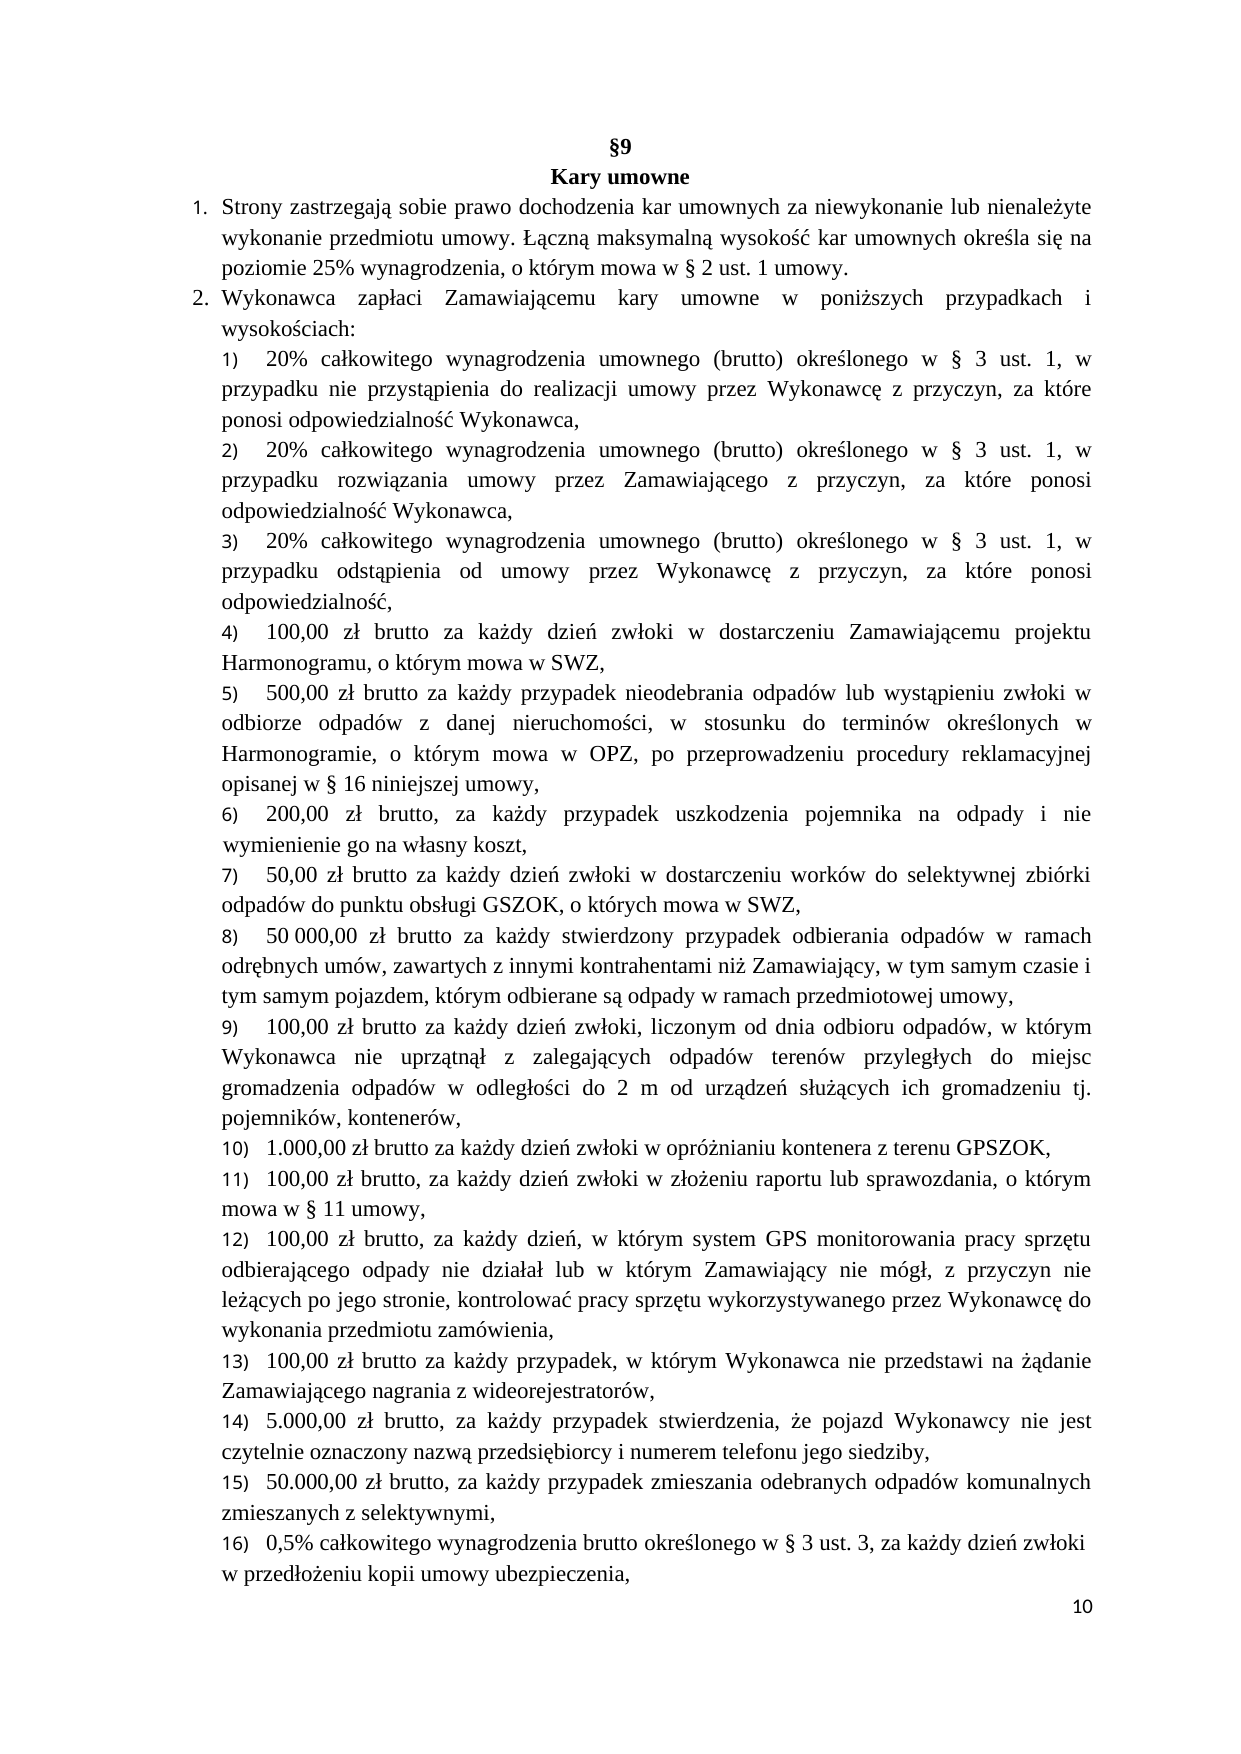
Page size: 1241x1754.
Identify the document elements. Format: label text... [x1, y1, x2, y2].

list 50 000,00 zł brutto za każdy stwierdzony przypadek odbierania odpadów w ramach odrębnych umów, zawartych z innymi kontrahentami niż Zamawiający, w tym samym czasie i tym samym pojazdem, którym odbierane są odpady w ramach przedmiotowej umowy, [221, 922, 1093, 1009]
list 100,00 zł brutto, za każdy dzień, w którym system GPS monitorowania pracy sprzętu odbierającego odpady nie działał lub w którym Zamawiający nie mógł, z przyczyn nie leżących po jego stronie, kontrolować pracy sprzętu wykorzystywanego przez Wykonawcę do wykonania przedmiotu zamówienia, [221, 1226, 1093, 1343]
list 0,5% całkowitego wynagrodzenia brutto określonego w § 3 ust. 3, za każdy dzień zwłoki w przedłożeniu kopii umowy ubezpieczenia, [221, 1529, 1093, 1586]
list 20% całkowitego wynagrodzenia umownego (brutto) określonego w § 3 ust. 1, w przypadku odstąpienia od umowy przez Wykonawcę z przyczyn, za które ponosi odpowiedzialność, [221, 527, 1093, 614]
text Kary umowne [148, 163, 1093, 189]
list 50.000,00 zł brutto, za każdy przypadek zmieszania odebranych odpadów komunalnych zmieszanych z selektywnymi, [221, 1468, 1093, 1525]
text 2. Wykonawca zapłaci Zamawiającemu kary umowne w poniższych przypadkach i wysokościach: [192, 284, 1093, 341]
list 100,00 zł brutto za każdy dzień zwłoki w dostarczeniu Zamawiającemu projektu Harmonogramu, o którym mowa w SWZ, [221, 618, 1093, 675]
list 5.000,00 zł brutto, za każdy przypadek stwierdzenia, że pojazd Wykonawcy nie jest czytelnie oznaczony nazwą przedsiębiorcy i numerem telefonu jego siedziby, [221, 1408, 1093, 1464]
list 20% całkowitego wynagrodzenia umownego (brutto) określonego w § 3 ust. 1, w przypadku rozwiązania umowy przez Zamawiającego z przyczyn, za które ponosi odpowiedzialność Wykonawca, [221, 436, 1093, 523]
list 200,00 zł brutto, za każdy przypadek uszkodzenia pojemnika na odpady i nie wymienienie go na własny koszt, [221, 800, 1093, 857]
list Strony zastrzegają sobie prawo dochodzenia kar umownych za niewykonanie lub nienależyte wykonanie przedmiotu umowy. Łączną maksymalną wysokość kar umownych określa się na poziomie 25% wynagrodzenia, o którym mowa w § 2 ust. 1 umowy. [192, 193, 1093, 281]
list 100,00 zł brutto, za każdy dzień zwłoki w złożeniu raportu lub sprawozdania, o którym mowa w § 11 umowy, [221, 1165, 1093, 1222]
text §9 [148, 133, 1093, 159]
list 500,00 zł brutto za każdy przypadek nieodebrania odpadów lub wystąpieniu zwłoki w odbiorze odpadów z danej nieruchomości, w stosunku do terminów określonych w Harmonogramie, o którym mowa w OPZ, po przeprowadzeniu procedury reklamacyjnej opisanej w § 16 niniejszej umowy, [221, 679, 1093, 796]
list 50,00 zł brutto za każdy dzień zwłoki w dostarczeniu worków do selektywnej zbiórki odpadów do punktu obsługi GSZOK, o których mowa w SWZ, [221, 861, 1093, 918]
list 1.000,00 zł brutto za każdy dzień zwłoki w opróżnianiu kontenera z terenu GPSZOK, [221, 1134, 1093, 1161]
list 20% całkowitego wynagrodzenia umownego (brutto) określonego w § 3 ust. 1, w przypadku nie przystąpienia do realizacji umowy przez Wykonawcę z przyczyn, za które ponosi odpowiedzialność Wykonawca, [221, 345, 1093, 432]
list 100,00 zł brutto za każdy dzień zwłoki, liczonym od dnia odbioru odpadów, w którym Wykonawca nie uprzątnął z zalegających odpadów terenów przyległych do miejsc gromadzenia odpadów w odległości do 2 m od urządzeń służących ich gromadzeniu tj. pojemników, kontenerów, [221, 1013, 1093, 1130]
list 100,00 zł brutto za każdy przypadek, w którym Wykonawca nie przedstawi na żądanie Zamawiającego nagrania z wideorejestratorów, [221, 1347, 1093, 1404]
